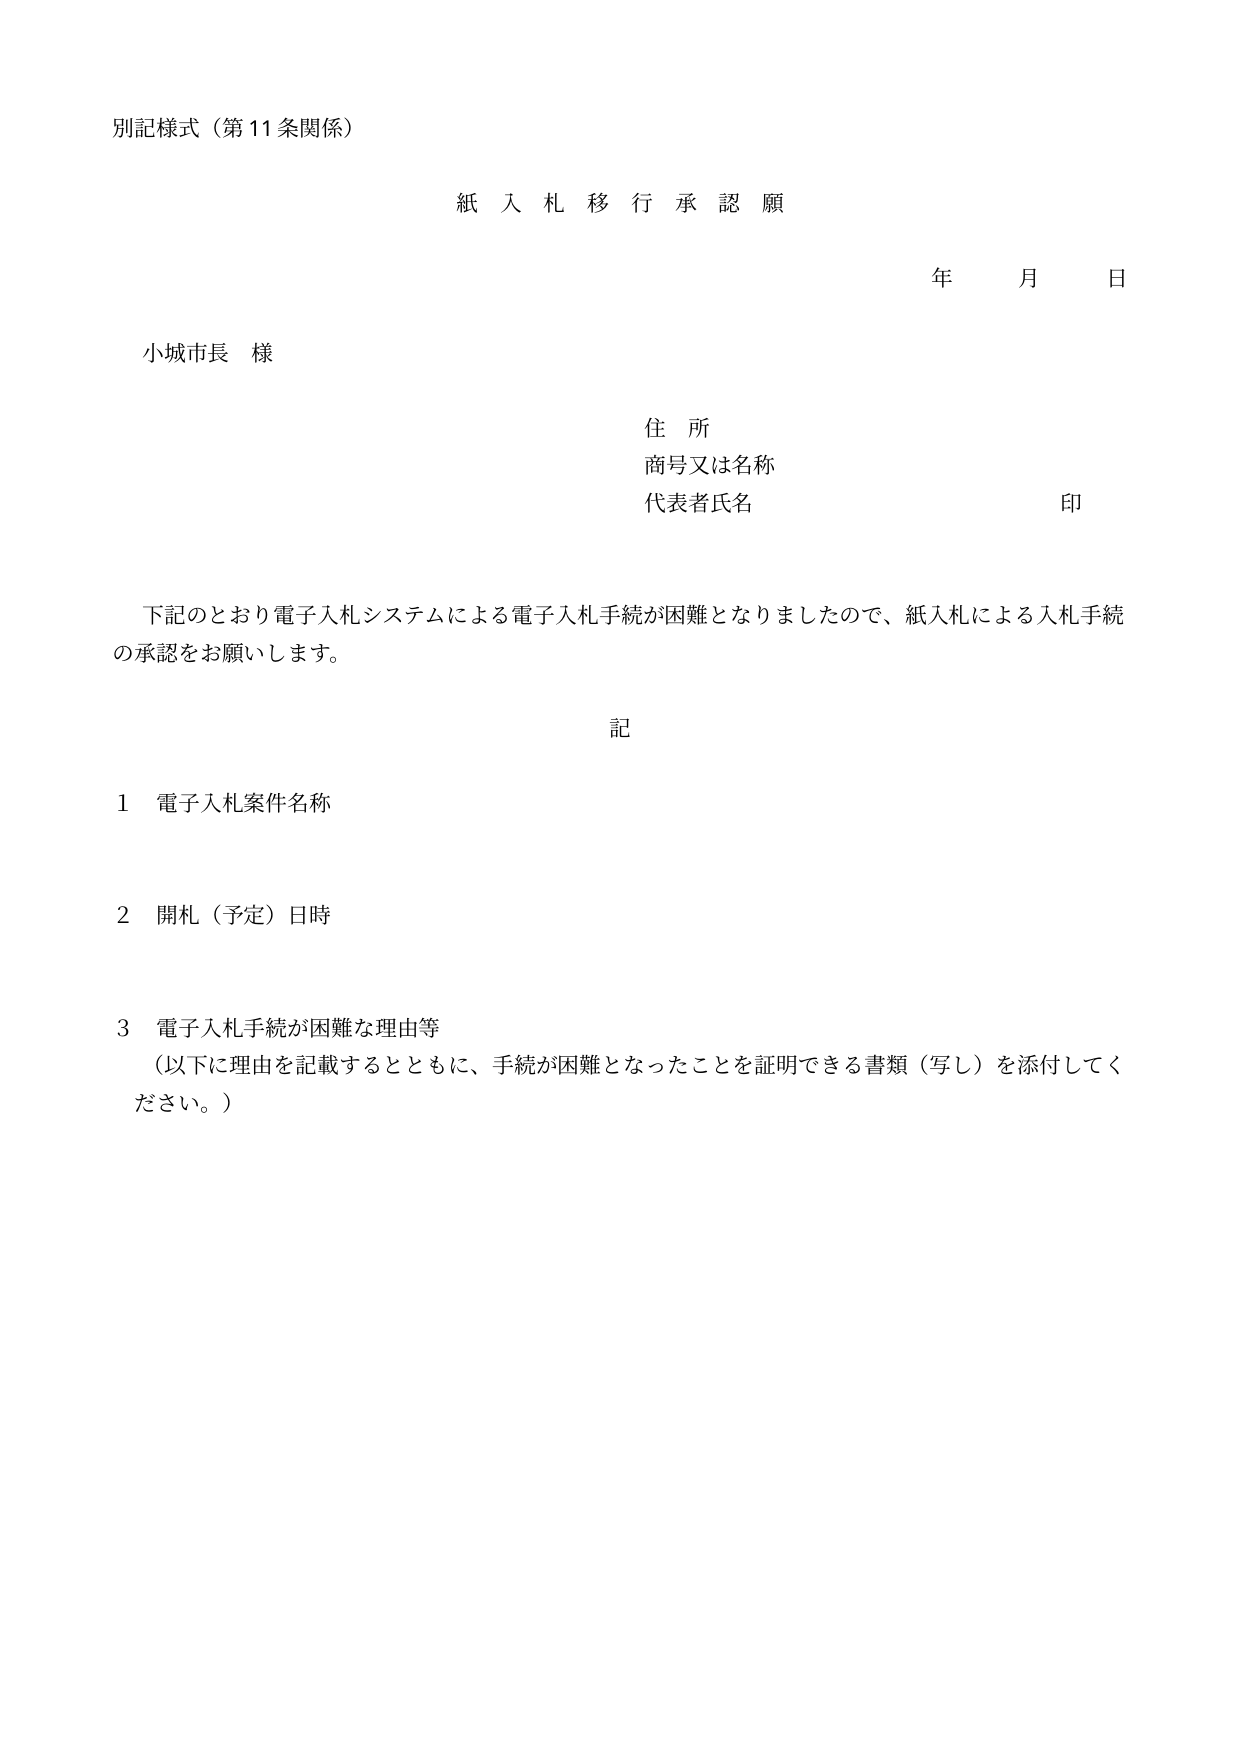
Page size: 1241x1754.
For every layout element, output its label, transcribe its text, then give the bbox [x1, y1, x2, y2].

text 年 月 日 [112, 258, 1128, 296]
text 紙 入 札 移 行 承 認 願 [112, 183, 1128, 221]
text 記 [112, 708, 1128, 746]
text 住 所 [112, 408, 1128, 446]
text （以下に理由を記載するとともに、手続が困難となったことを証明できる書類（写し）を添付してください。） [134, 1046, 1128, 1121]
text 別記様式（第11条関係） [112, 108, 1128, 146]
text ２ 開札（予定）日時 [112, 896, 1128, 933]
text ３ 電子入札手続が困難な理由等 [112, 1008, 1128, 1046]
text 代表者氏名 印 [112, 483, 1128, 521]
text 商号又は名称 [112, 446, 1128, 483]
text １ 電子入札案件名称 [112, 783, 1128, 821]
text 下記のとおり電子入札システムによる電子入札手続が困難となりましたので、紙入札による入札手続の承認をお願いします。 [112, 596, 1128, 671]
text 小城市長 様 [142, 333, 1128, 371]
